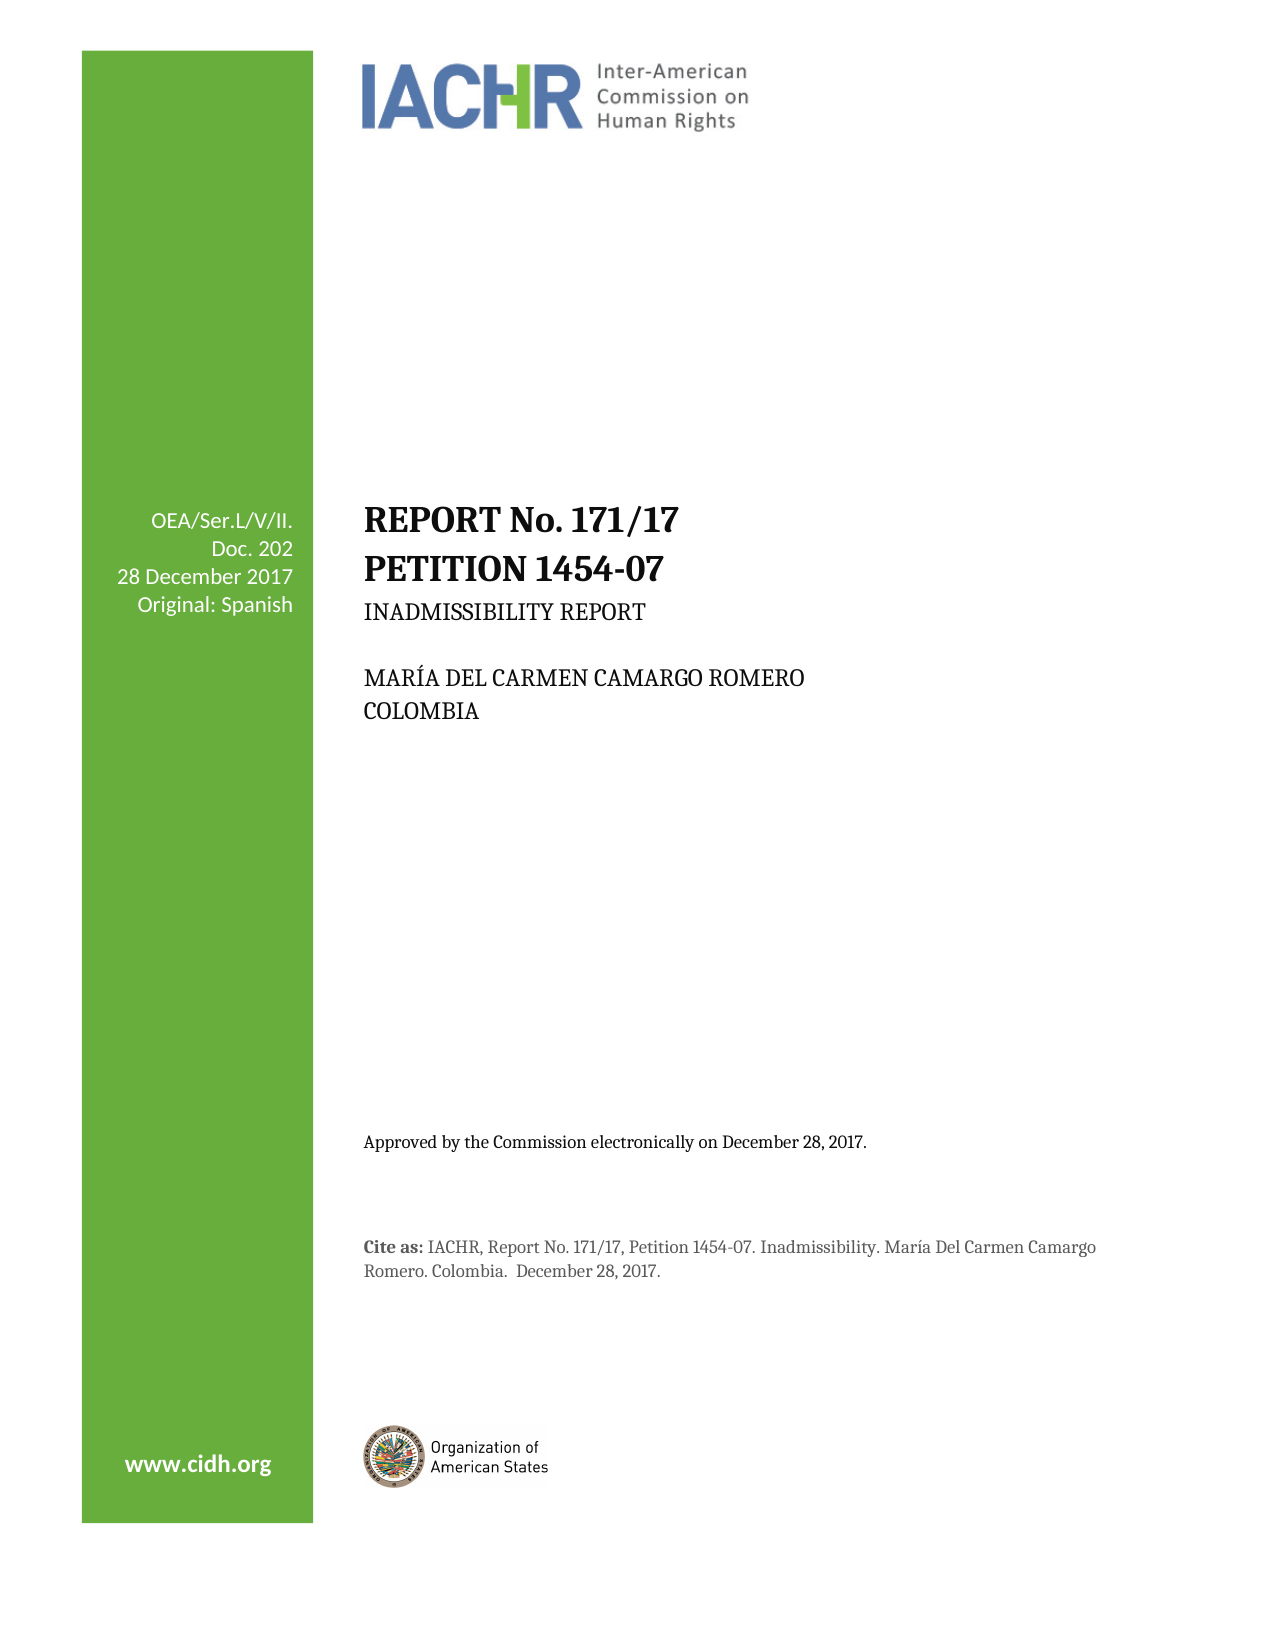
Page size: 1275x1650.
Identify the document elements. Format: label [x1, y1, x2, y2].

picture [352, 55, 767, 136]
picture [363, 1425, 548, 1488]
